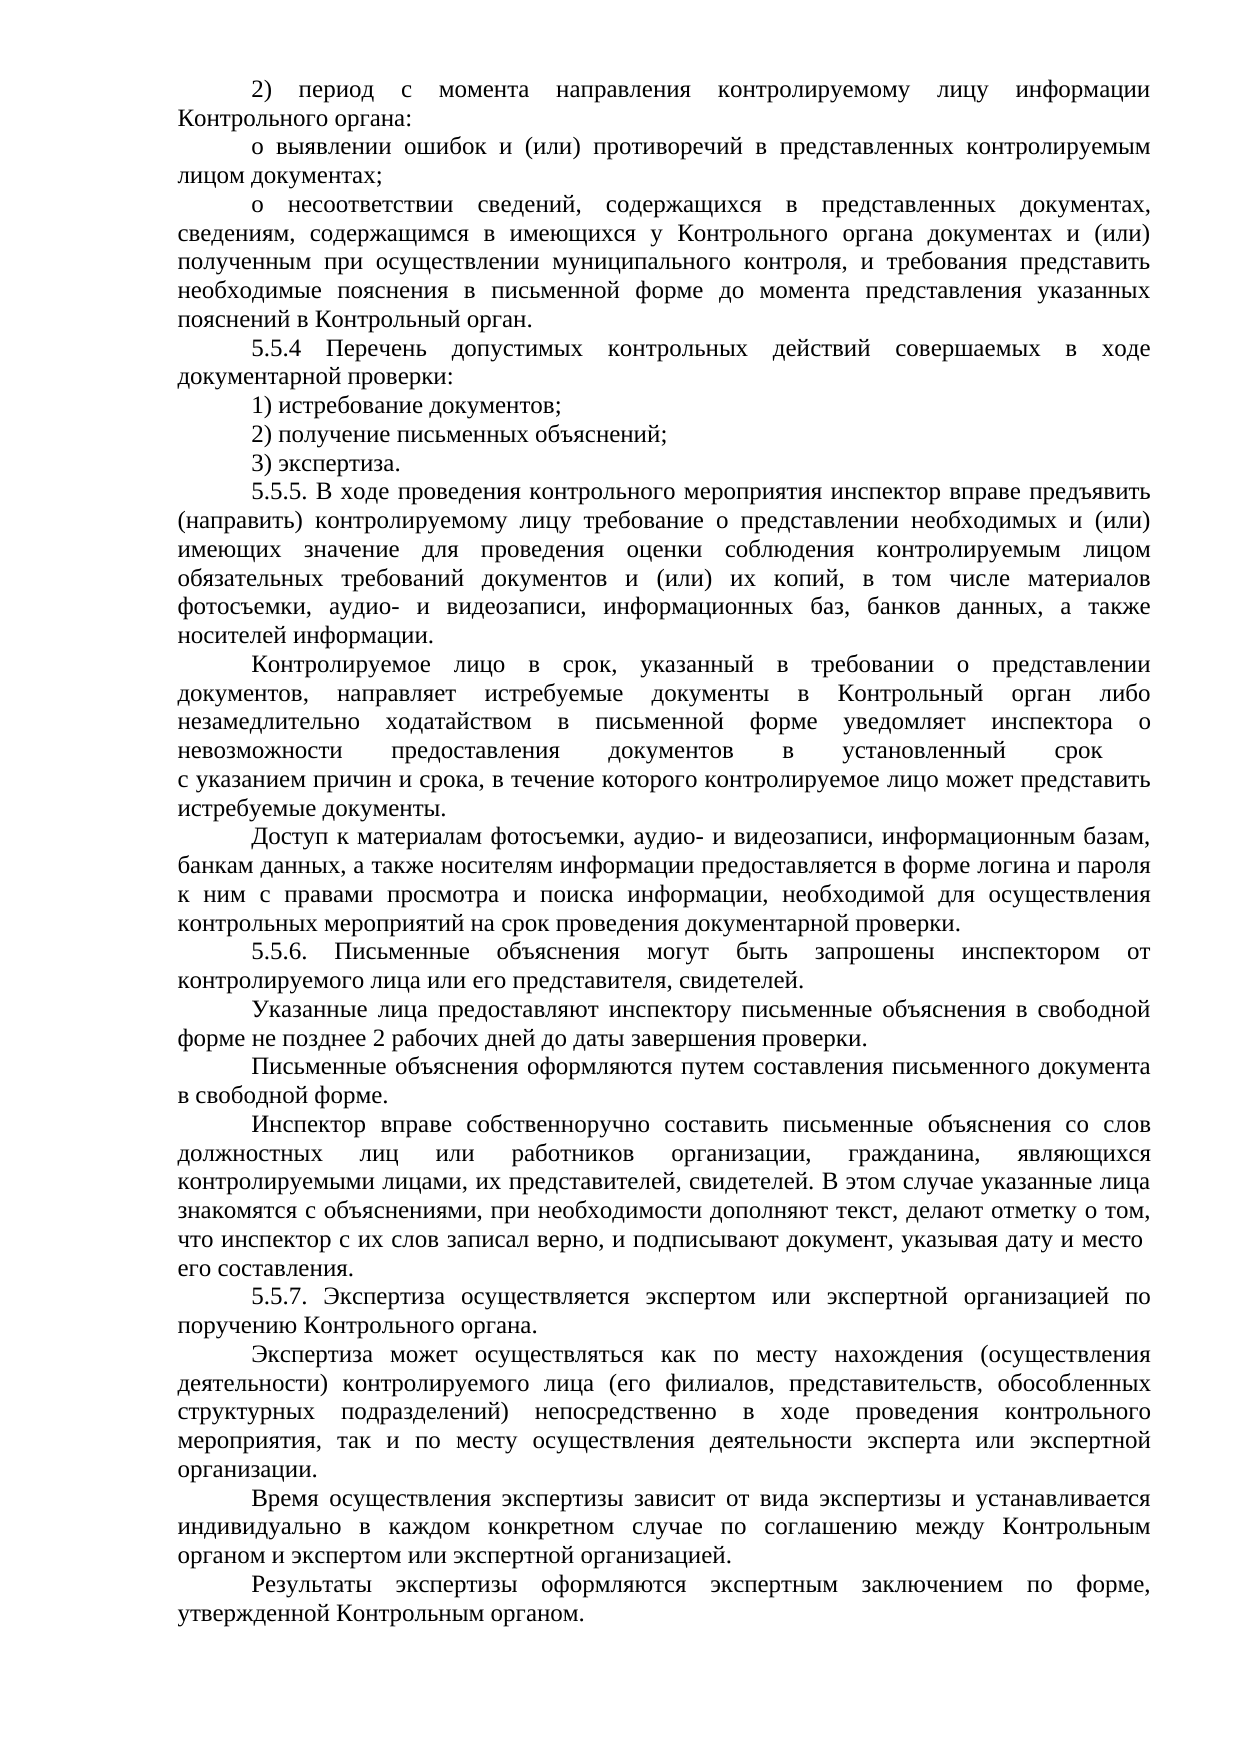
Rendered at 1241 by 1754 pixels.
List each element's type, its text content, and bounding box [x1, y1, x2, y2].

text о выявлении ошибок и (или) противоречий в представленных контролируемым лицом документах; [177, 131, 1152, 189]
text 5.5.5. В ходе проведения контрольного мероприятия инспектор вправе предъявить (направить) контролируемому лицу требование о представлении необходимых и (или) имеющих значение для проведения оценки соблюдения контролируемым лицом обязательных требований документов и (или) их копий, в том числе материалов фотосъемки, аудио- и видеозаписи, информационных баз, банков данных, а также носителей информации. [177, 476, 1152, 649]
text 5.5.6. Письменные объяснения могут быть запрошены инспектором от контролируемого лица или его представителя, свидетелей. [177, 936, 1152, 994]
text 5.5.4 Перечень допустимых контрольных действий совершаемых в ходе документарной проверки: [177, 333, 1152, 390]
text 1) истребование документов; [177, 390, 1152, 419]
text Контролируемое лицо в срок, указанный в требовании о представлении документов, направляет истребуемые документы в Контрольный орган либо незамедлительно ходатайством в письменной форме уведомляет инспектора о невозможности предоставления документов в установленный срок с указанием причин и срока, в течение которого контролируемое лицо может представить истребуемые документы. [177, 649, 1152, 821]
text Указанные лица предоставляют инспектору письменные объяснения в свободной форме не позднее 2 рабочих дней до даты завершения проверки. [177, 994, 1152, 1051]
text Письменные объяснения оформляются путем составления письменного документа в свободной форме. [177, 1051, 1152, 1109]
text 2) получение письменных объяснений; [177, 419, 1152, 448]
text Время осуществления экспертизы зависит от вида экспертизы и устанавливается индивидуально в каждом конкретном случае по соглашению между Контрольным органом и экспертом или экспертной организацией. [177, 1483, 1152, 1569]
text Экспертиза может осуществляться как по месту нахождения (осуществления деятельности) контролируемого лица (его филиалов, представительств, обособленных структурных подразделений) непосредственно в ходе проведения контрольного мероприятия, так и по месту осуществления деятельности эксперта или экспертной организации. [177, 1339, 1152, 1483]
text 5.5.7. Экспертиза осуществляется экспертом или экспертной организацией по поручению Контрольного органа. [177, 1281, 1152, 1339]
text 3) экспертиза. [177, 448, 1152, 476]
text 2) период с момента направления контролируемому лицу информации Контрольного органа: [177, 74, 1152, 131]
text о несоответствии сведений, содержащихся в представленных документах, сведениям, содержащимся в имеющихся у Контрольного органа документах и (или) полученным при осуществлении муниципального контроля, и требования представить необходимые пояснения в письменной форме до момента представления указанных пояснений в Контрольный орган. [177, 189, 1152, 333]
text Результаты экспертизы оформляются экспертным заключением по форме, утвержденной Контрольным органом. [177, 1569, 1152, 1626]
text Доступ к материалам фотосъемки, аудио- и видеозаписи, информационным базам, банкам данных, а также носителям информации предоставляется в форме логина и пароля к ним с правами просмотра и поиска информации, необходимой для осуществления контрольных мероприятий на срок проведения документарной проверки. [177, 821, 1152, 936]
text Инспектор вправе собственноручно составить письменные объяснения со слов должностных лиц или работников организации, гражданина, являющихся контролируемыми лицами, их представителей, свидетелей. В этом случае указанные лица знакомятся с объяснениями, при необходимости дополняют текст, делают отметку о том, что инспектор с их слов записал верно, и подписывают документ, указывая дату и место его составления. [177, 1109, 1152, 1281]
